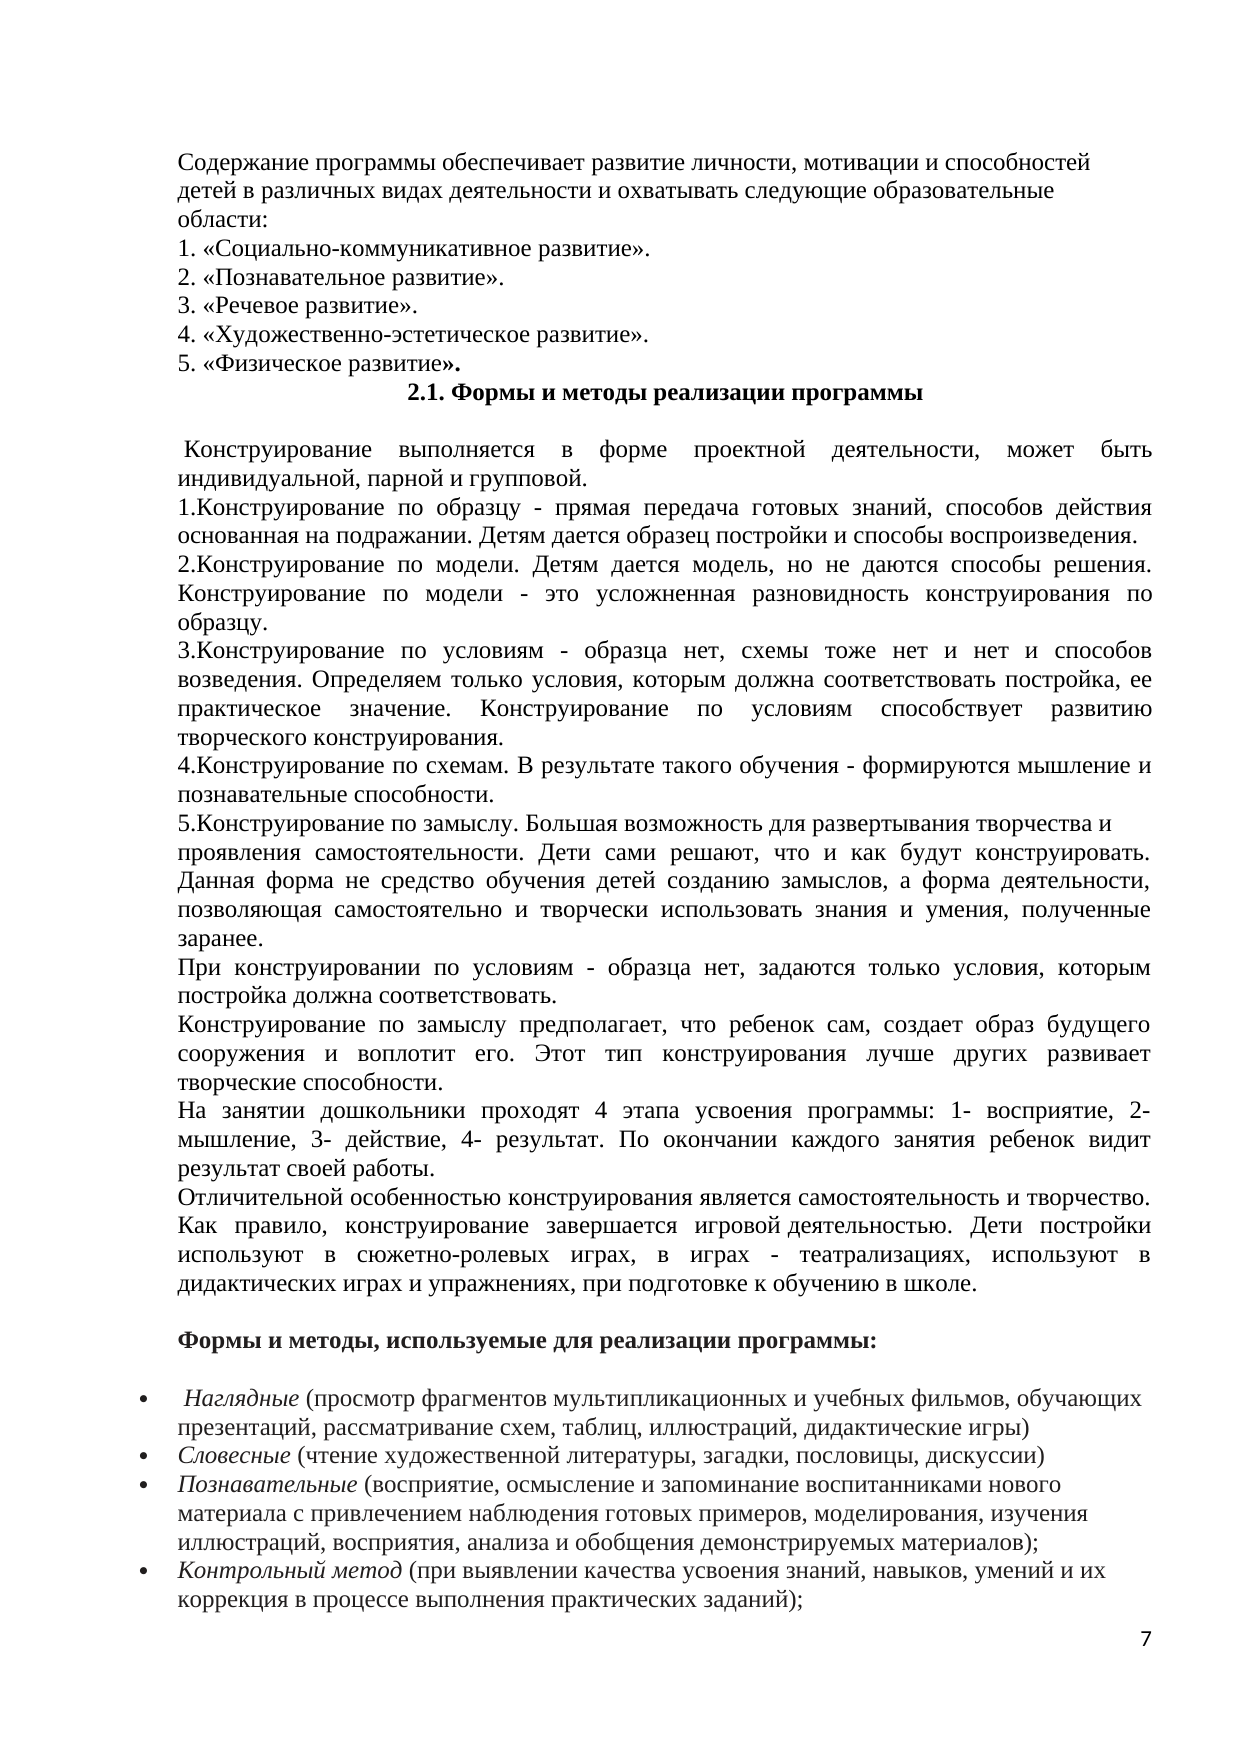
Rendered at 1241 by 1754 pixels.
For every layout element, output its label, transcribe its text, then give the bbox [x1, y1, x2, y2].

text Конструирование выполняется в форме проектной деятельности, может быть индивидуальной, парной и групповой. [177, 434, 1153, 492]
text 3.Конструирование по условиям - образца нет, схемы тоже нет и нет и способов возведения. Определяем только условия, которым должна соответствовать постройка, ее практическое значение. Конструирование по условиям способствует развитию творческого конструирования. [177, 636, 1153, 751]
text 1.Конструирование по образцу - прямая передача готовых знаний, способов действия основанная на подражании. Детям дается образец постройки и способы воспроизведения. [177, 492, 1153, 549]
text 2.Конструирование по модели. Детям дается модель, но не даются способы решения. Конструирование по модели - это усложненная разновидность конструирования по образцу. [177, 549, 1153, 636]
text Конструирование по замыслу предполагает, что ребенок сам, создает образ будущего сооружения и воплотит его. Этот тип конструирования лучше других развивает творческие способности. [177, 1009, 1152, 1096]
list Наглядные (просмотр фрагментов мультипликационных и учебных фильмов, обучающих презентаций, рассматривание схем, таблиц, иллюстраций, дидактические игры) [140, 1383, 1152, 1441]
text проявления самостоятельности. Дети сами решают, что и как будут конструировать. Данная форма не средство обучения детей созданию замыслов, а форма деятельности, позволяющая самостоятельно и творчески использовать знания и умения, полученные заранее. [177, 837, 1152, 952]
text 4.Конструирование по схемам. В результате такого обучения - формируются мышление и познавательные способности. [177, 751, 1153, 808]
list Контрольный метод (при выявлении качества усвоения знаний, навыков, умений и их коррекция в процессе выполнения практических заданий); [140, 1556, 1152, 1613]
text 5.Конструирование по замыслу. Большая возможность для развертывания творчества и [177, 808, 1152, 837]
text При конструировании по условиям - образца нет, задаются только условия, которым постройка должна соответствовать. [177, 952, 1152, 1009]
text Формы и методы, используемые для реализации программы: [177, 1326, 1152, 1354]
list Познавательные (восприятие, осмысление и запоминание воспитанниками нового материала с привлечением наблюдения готовых примеров, моделирования, изучения иллюстраций, восприятия, анализа и обобщения демонстрируемых материалов); [140, 1469, 1152, 1556]
text На занятии дошкольники проходят 4 этапа усвоения программы: 1- восприятие, 2- мышление, 3- действие, 4- результат. По окончании каждого занятия ребенок видит результат своей работы. [177, 1096, 1152, 1182]
list Словесные (чтение художественной литературы, загадки, пословицы, дискуссии) [140, 1441, 1152, 1469]
text Содержание программы обеспечивает развитие личности, мотивации и способностей детей в различных видах деятельности и охватывать следующие образовательные области: 1. «Социально-коммуникативное развитие». 2. «Познавательное развитие». 3. «Речевое развитие». 4. «Художественно-эстетическое развитие». 5. «Физическое развитие». [177, 147, 1152, 377]
text Отличительной особенностью конструирования является самостоятельность и творчество. Как правило, конструирование завершается игровой деятельностью. Дети постройки используют в сюжетно-ролевых играх, в играх - театрализациях, используют в дидактических играх и упражнениях, при подготовке к обучению в школе. [177, 1182, 1152, 1297]
text 2.1. Формы и методы реализации программы [177, 377, 1153, 406]
